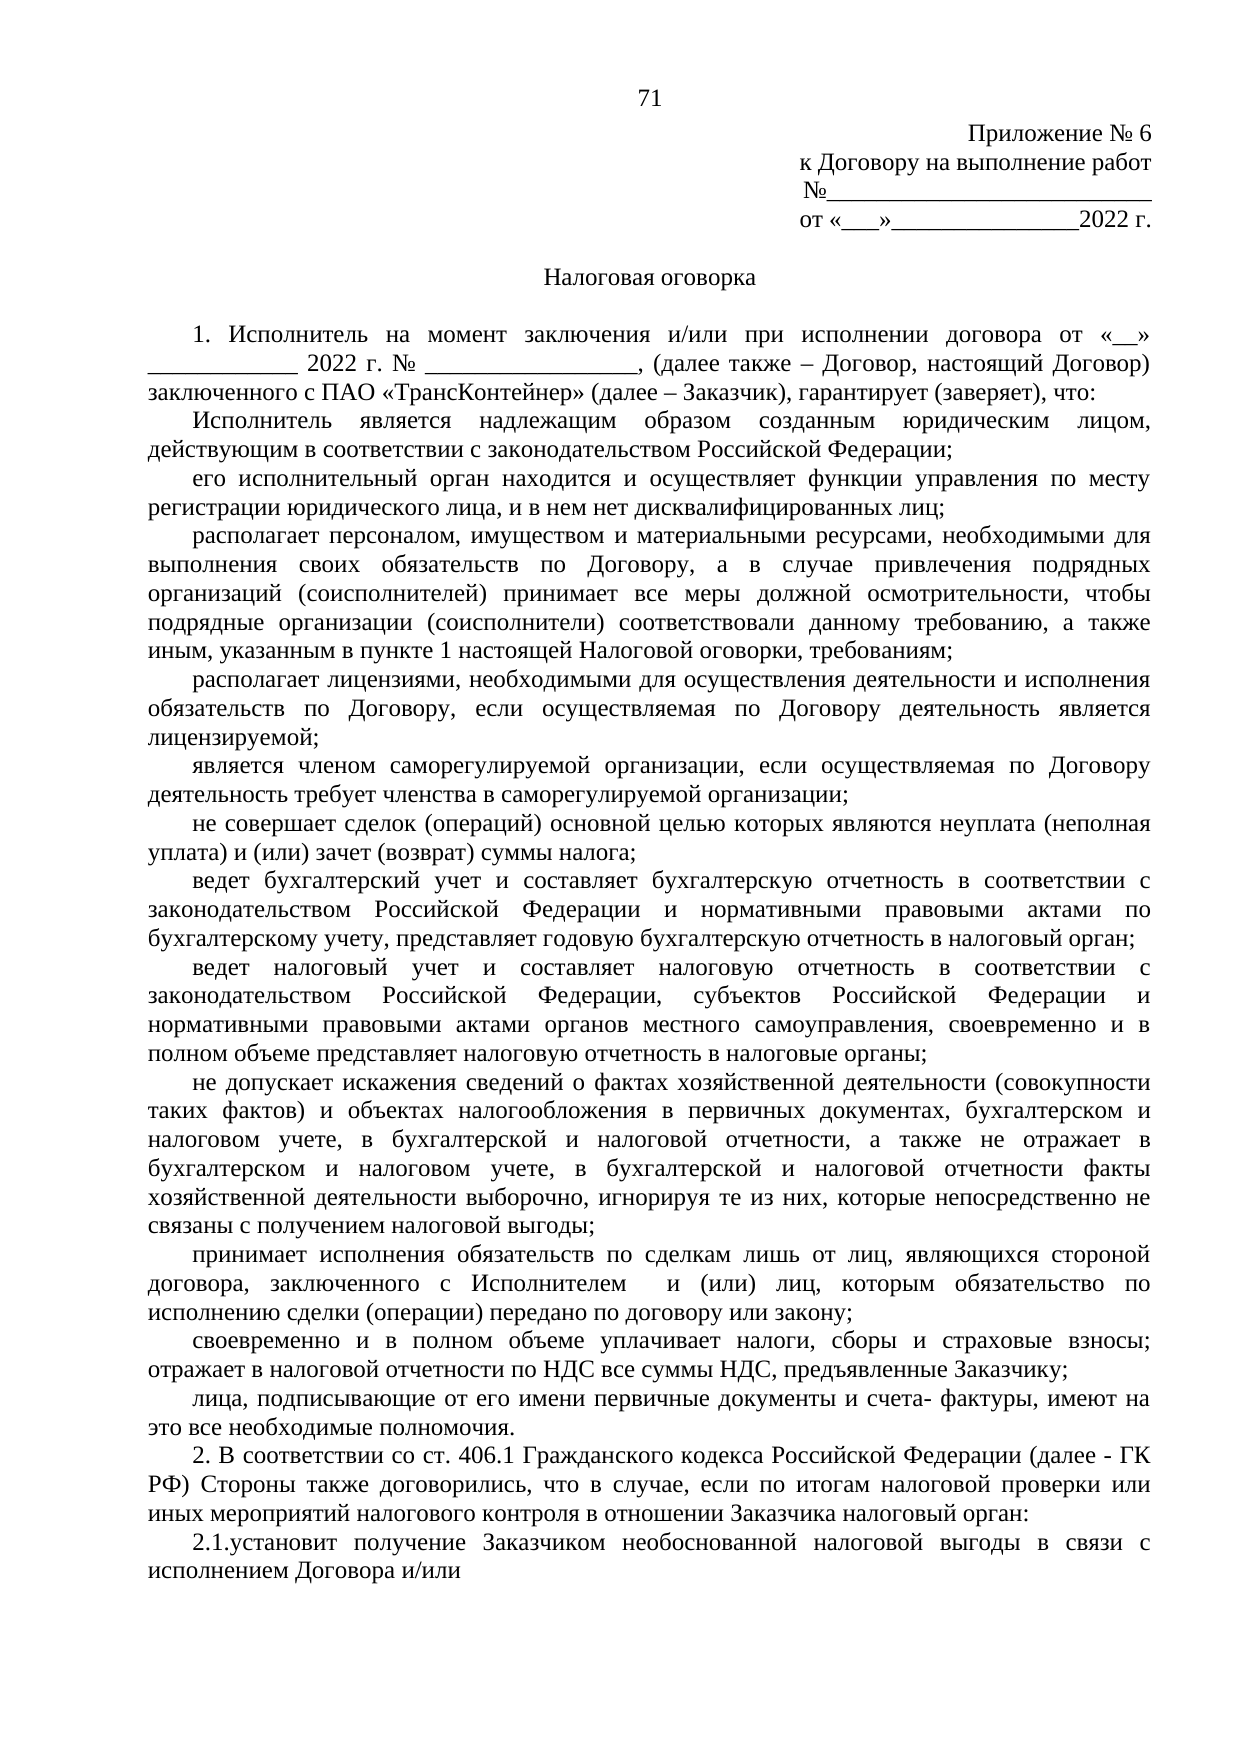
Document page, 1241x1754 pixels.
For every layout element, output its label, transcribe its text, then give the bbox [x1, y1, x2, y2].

text лица, подписывающие от его имени первичные документы и счета- фактуры, имеют на это все необходимые полномочия. [148, 1383, 1152, 1441]
text его исполнительный орган находится и осуществляет функции управления по месту регистрации юридического лица, и в нем нет дисквалифицированных лиц; [148, 463, 1152, 521]
text не допускает искажения сведений о фактах хозяйственной деятельности (совокупности таких фактов) и объектах налогообложения в первичных документах, бухгалтерском и налоговом учете, в бухгалтерской и налоговой отчетности, а также не отражает в бухгалтерском и налоговом учете, в бухгалтерской и налоговой отчетности факты хозяйственной деятельности выборочно, игнорируя те из них, которые непосредственно не связаны с получением налоговой выгоды; [148, 1067, 1152, 1239]
text Исполнитель является надлежащим образом созданным юридическим лицом, действующим в соответствии с законодательством Российской Федерации; [148, 406, 1152, 463]
text 1. Исполнитель на момент заключения и/или при исполнении договора от «__» ____________ 2022 г. № _________________, (далее также – Договор, настоящий Договор) заключенного с ПАО «ТрансКонтейнер» (далее – Заказчик), гарантирует (заверяет), что: [148, 319, 1152, 406]
text ведет налоговый учет и составляет налоговую отчетность в соответствии с законодательством Российской Федерации, субъектов Российской Федерации и нормативными правовыми актами органов местного самоуправления, своевременно и в полном объеме представляет налоговую отчетность в налоговые органы; [148, 952, 1152, 1067]
text принимает исполнения обязательств по сделкам лишь от лиц, являющихся стороной договора, заключенного с Исполнителем и (или) лиц, которым обязательство по исполнению сделки (операции) передано по договору или закону; [148, 1239, 1152, 1326]
text 2.1.установит получение Заказчиком необоснованной налоговой выгоды в связи с исполнением Договора и/или [148, 1527, 1152, 1584]
text к Договору на выполнение работ [148, 147, 1152, 176]
text №__________________________ [148, 176, 1152, 204]
text не совершает сделок (операций) основной целью которых являются неуплата (неполная уплата) и (или) зачет (возврат) суммы налога; [148, 808, 1152, 866]
text Приложение № 6 [148, 118, 1152, 147]
text ведет бухгалтерский учет и составляет бухгалтерскую отчетность в соответствии с законодательством Российской Федерации и нормативными правовыми актами по бухгалтерскому учету, представляет годовую бухгалтерскую отчетность в налоговый орган; [148, 866, 1152, 952]
text располагает лицензиями, необходимыми для осуществления деятельности и исполнения обязательств по Договору, если осуществляемая по Договору деятельность является лицензируемой; [148, 664, 1152, 751]
text от «___»_______________2022 г. [148, 204, 1152, 233]
text своевременно и в полном объеме уплачивает налоги, сборы и страховые взносы; отражает в налоговой отчетности по НДС все суммы НДС, предъявленные Заказчику; [148, 1326, 1152, 1383]
text является членом саморегулируемой организации, если осуществляемая по Договору деятельность требует членства в саморегулируемой организации; [148, 751, 1152, 808]
text Налоговая оговорка [148, 262, 1152, 291]
text 2. В соответствии со ст. 406.1 Гражданского кодекса Российской Федерации (далее - ГК РФ) Стороны также договорились, что в случае, если по итогам налоговой проверки или иных мероприятий налогового контроля в отношении Заказчика налоговый орган: [148, 1441, 1152, 1527]
text располагает персоналом, имуществом и материальными ресурсами, необходимыми для выполнения своих обязательств по Договору, а в случае привлечения подрядных организаций (соисполнителей) принимает все меры должной осмотрительности, чтобы подрядные организации (соисполнители) соответствовали данному требованию, а также иным, указанным в пункте 1 настоящей Налоговой оговорки, требованиям; [148, 521, 1152, 664]
